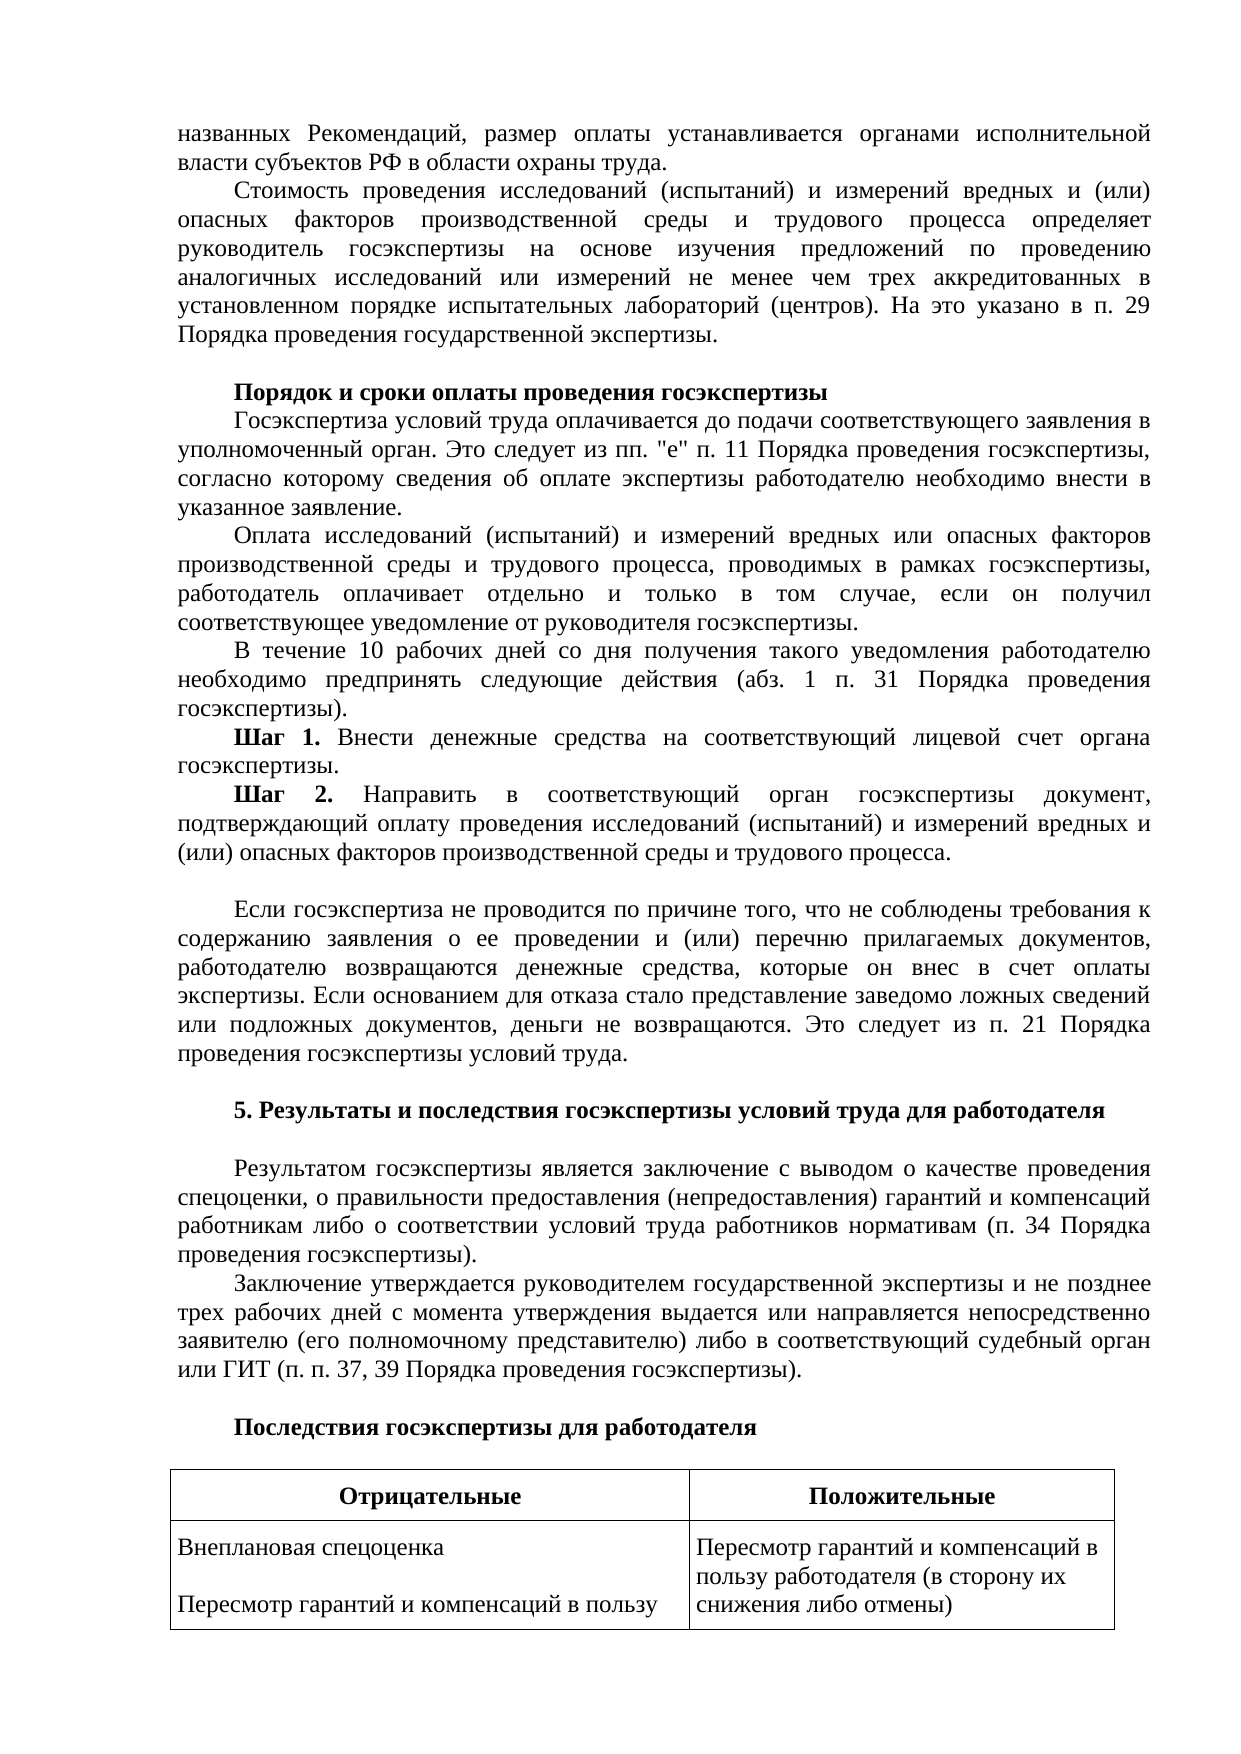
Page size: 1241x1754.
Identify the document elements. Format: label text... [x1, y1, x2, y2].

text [177, 118, 1152, 176]
text Последствия госэкспертизы для работодателя [177, 1412, 1152, 1441]
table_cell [690, 1521, 1114, 1629]
text Порядок и сроки оплаты проведения госэкспертизы [177, 377, 1152, 406]
text 5. Результаты и последствия госэкспертизы условий труда для работодателя [177, 1096, 1152, 1124]
table_header Положительные [690, 1470, 1114, 1520]
text В течение 10 рабочих дней со дня получения такого уведомления работодателю необходимо предпринять следующие действия (абз. 1 п. 31 Порядка проведения госэкспертизы). [177, 636, 1152, 722]
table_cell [171, 1521, 689, 1629]
text Оплата исследований (испытаний) и измерений вредных или опасных факторов производственной среды и трудового процесса, проводимых в рамках госэкспертизы, работодатель оплачивает отдельно и только в том случае, если он получил соответствующее уведомление от руководителя госэкспертизы. [177, 521, 1152, 636]
text Результатом госэкспертизы является заключение с выводом о качестве проведения спецоценки, о правильности предоставления (непредоставления) гарантий и компенсаций работникам либо о соответствии условий труда работников нормативам (п. 34 Порядка проведения госэкспертизы). [177, 1153, 1152, 1268]
text Если госэкспертиза не проводится по причине того, что не соблюдены требования к содержанию заявления о ее проведении и (или) перечню прилагаемых документов, работодателю возвращаются денежные средства, которые он внес в счет оплаты экспертизы. Если основанием для отказа стало представление заведомо ложных сведений или подложных документов, деньги не возвращаются. Это следует из п. 21 Порядка проведения госэкспертизы условий труда. [177, 894, 1152, 1067]
text Заключение утверждается руководителем государственной экспертизы и не позднее трех рабочих дней с момента утверждения выдается или направляется непосредственно заявителю (его полномочному представителю) либо в соответствующий судебный орган или ГИТ (п. п. 37, 39 Порядка проведения госэкспертизы). [177, 1268, 1152, 1383]
text Шаг 2. Направить в соответствующий орган госэкспертизы документ, подтверждающий оплату проведения исследований (испытаний) и измерений вредных и (или) опасных факторов производственной среды и трудового процесса. [177, 779, 1152, 866]
table_header Отрицательные [171, 1470, 689, 1520]
text Шаг 1. Внести денежные средства на соответствующий лицевой счет органа госэкспертизы. [177, 722, 1152, 779]
text Стоимость проведения исследований (испытаний) и измерений вредных и (или) опасных факторов производственной среды и трудового процесса определяет руководитель госэкспертизы на основе изучения предложений по проведению аналогичных исследований или измерений не менее чем трех аккредитованных в установленном порядке испытательных лабораторий (центров). На это указано в п. 29 Порядка проведения государственной экспертизы. [177, 176, 1152, 348]
text Госэкспертиза условий труда оплачивается до подачи соответствующего заявления в уполномоченный орган. Это следует из пп. "е" п. 11 Порядка проведения госэкспертизы, согласно которому сведения об оплате экспертизы работодателю необходимо внести в указанное заявление. [177, 406, 1152, 521]
